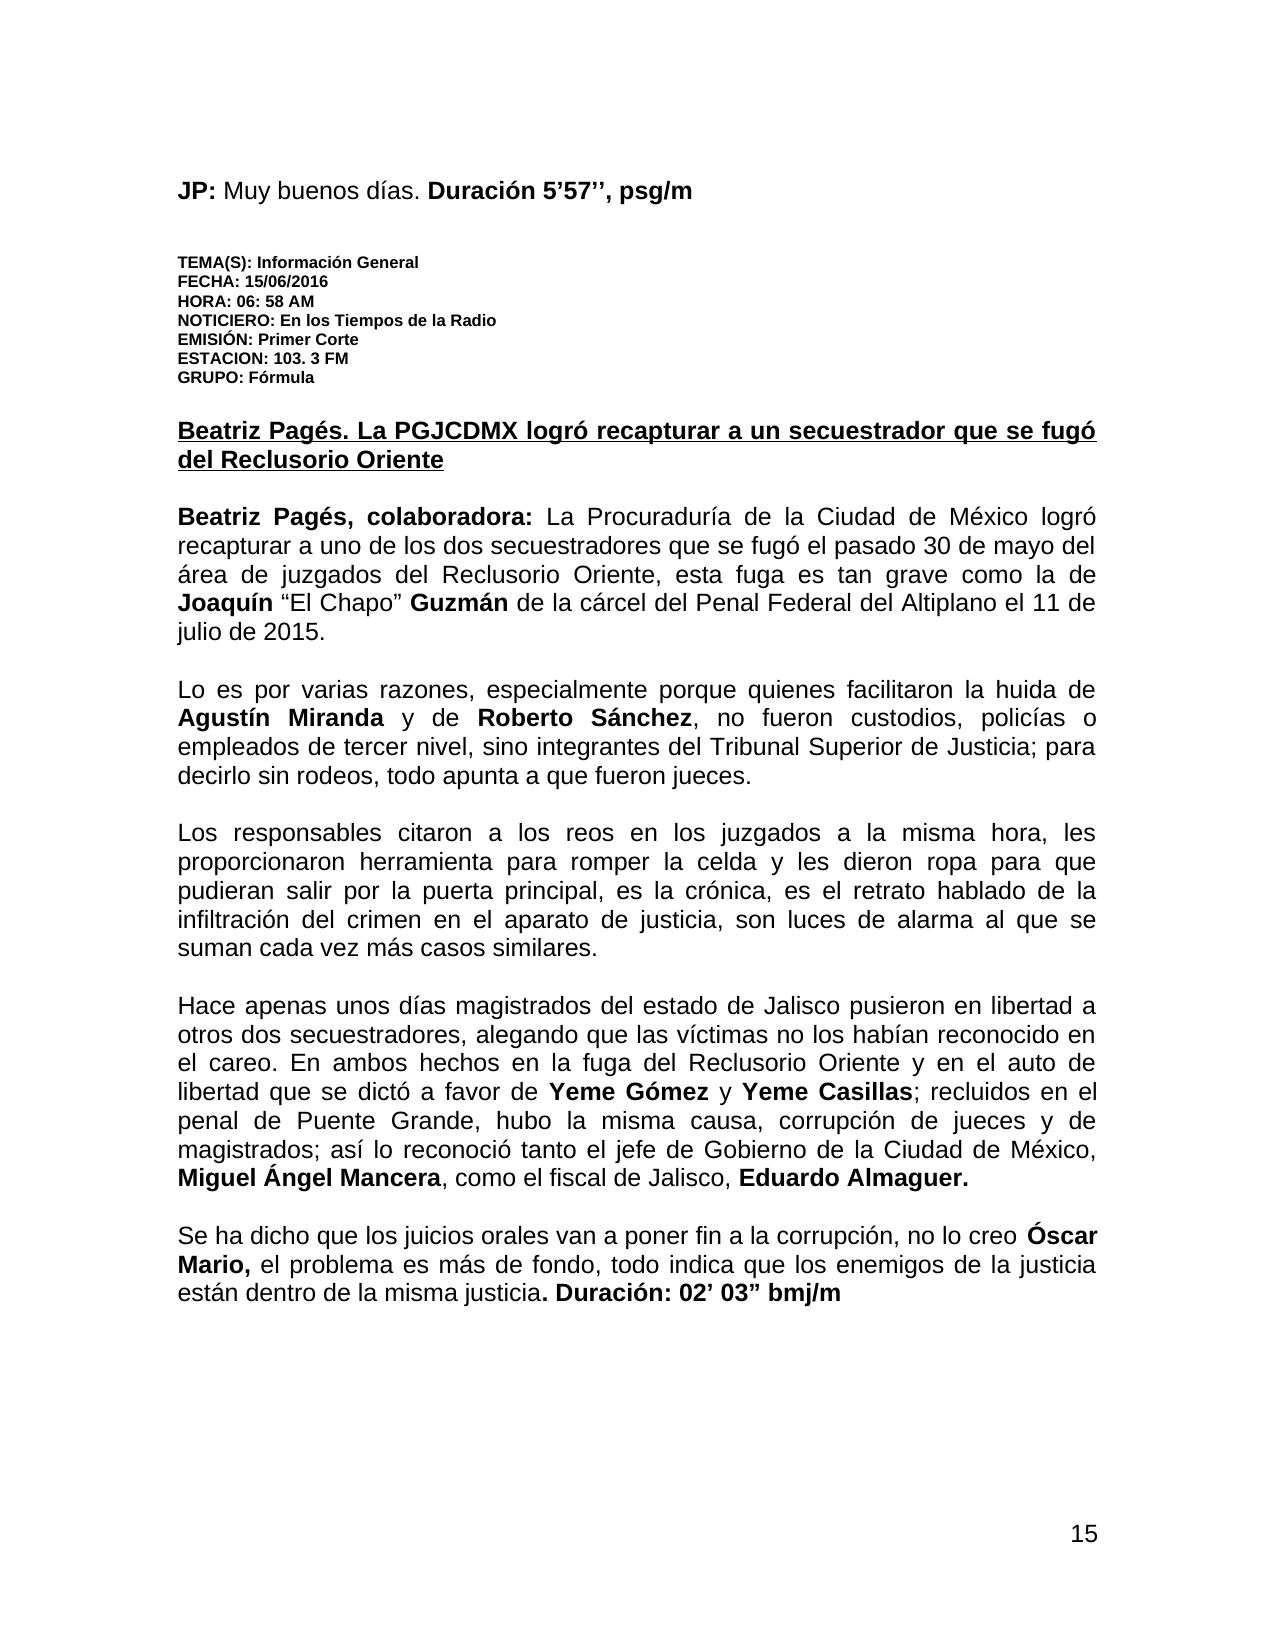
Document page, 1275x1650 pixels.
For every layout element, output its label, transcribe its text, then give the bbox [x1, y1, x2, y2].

text Lo es por varias razones, especialmente porque quienes facilitaron la huida de Agustín Miranda y de Roberto Sánchez, no fueron custodios, policías o empleados de tercer nivel, sino integrantes del Tribunal Superior de Justicia; para decirlo sin rodeos, todo apunta a que fueron jueces. [177, 675, 1098, 790]
text HORA: 06: 58 AM [177, 291, 1098, 311]
text Se ha dicho que los juicios orales van a poner fin a la corrupción, no lo creo Óscar Mario, el problema es más de fondo, todo indica que los enemigos de la justicia están dentro de la misma justicia. Duración: 02’ 03” bmj/m [177, 1221, 1098, 1307]
text GRUPO: Fórmula [177, 368, 1098, 387]
text TEMA(S): Información General [177, 253, 1098, 272]
text Beatriz Pagés, colaboradora: La Procuraduría de la Ciudad de México logró recapturar a uno de los dos secuestradores que se fugó el pasado 30 de mayo del área de juzgados del Reclusorio Oriente, esta fuga es tan grave como la de Joaquín “El Chapo” Guzmán de la cárcel del Penal Federal del Altiplano el 11 de julio de 2015. [177, 502, 1098, 646]
text EMISIÓN: Primer Corte [177, 330, 1098, 349]
text Hace apenas unos días magistrados del estado de Jalisco pusieron en libertad a otros dos secuestradores, alegando que las víctimas no los habían reconocido en el careo. En ambos hechos en la fuga del Reclusorio Oriente y en el auto de libertad que se dictó a favor de Yeme Gómez y Yeme Casillas; recluidos en el penal de Puente Grande, hubo la misma causa, corrupción de jueces y de magistrados; así lo reconoció tanto el jefe de Gobierno de la Ciudad de México, Miguel Ángel Mancera, como el fiscal de Jalisco, Eduardo Almaguer. [177, 991, 1098, 1192]
text Los responsables citaron a los reos en los juzgados a la misma hora, les proporcionaron herramienta para romper la celda y les dieron ropa para que pudieran salir por la puerta principal, es la crónica, es el retrato hablado de la infiltración del crimen en el aparato de justicia, son luces de alarma al que se suman cada vez más casos similares. [177, 818, 1098, 962]
text Beatriz Pagés. La PGJCDMX logró recapturar a un secuestrador que se fugó del Reclusorio Oriente [177, 416, 1098, 473]
text FECHA: 15/06/2016 [177, 272, 1098, 291]
text NOTICIERO: En los Tiempos de la Radio [177, 311, 1098, 330]
text ESTACION: 103. 3 FM [177, 349, 1098, 368]
text JP: Muy buenos días. Duración 5’57’’, psg/m [177, 176, 1098, 205]
